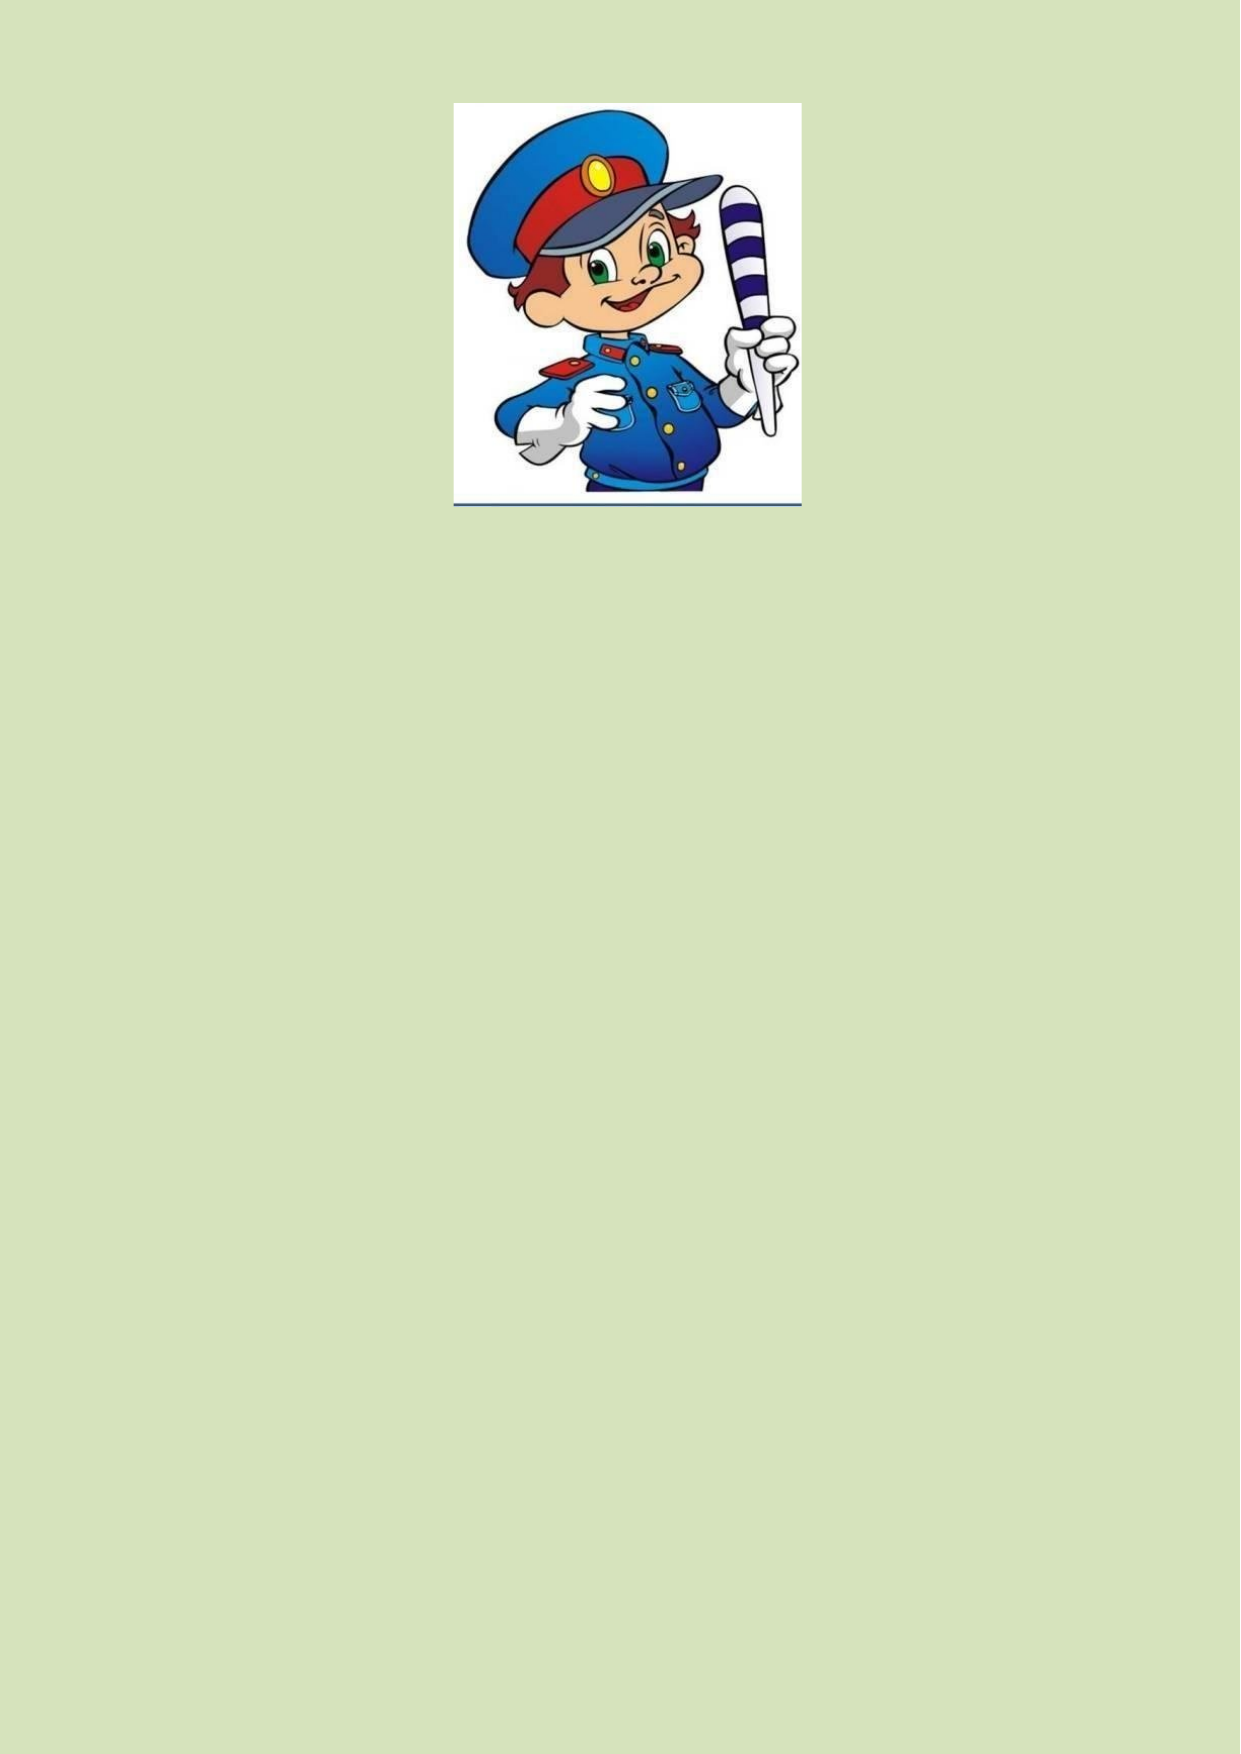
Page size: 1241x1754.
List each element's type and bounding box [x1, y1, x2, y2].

picture [453, 103, 802, 507]
